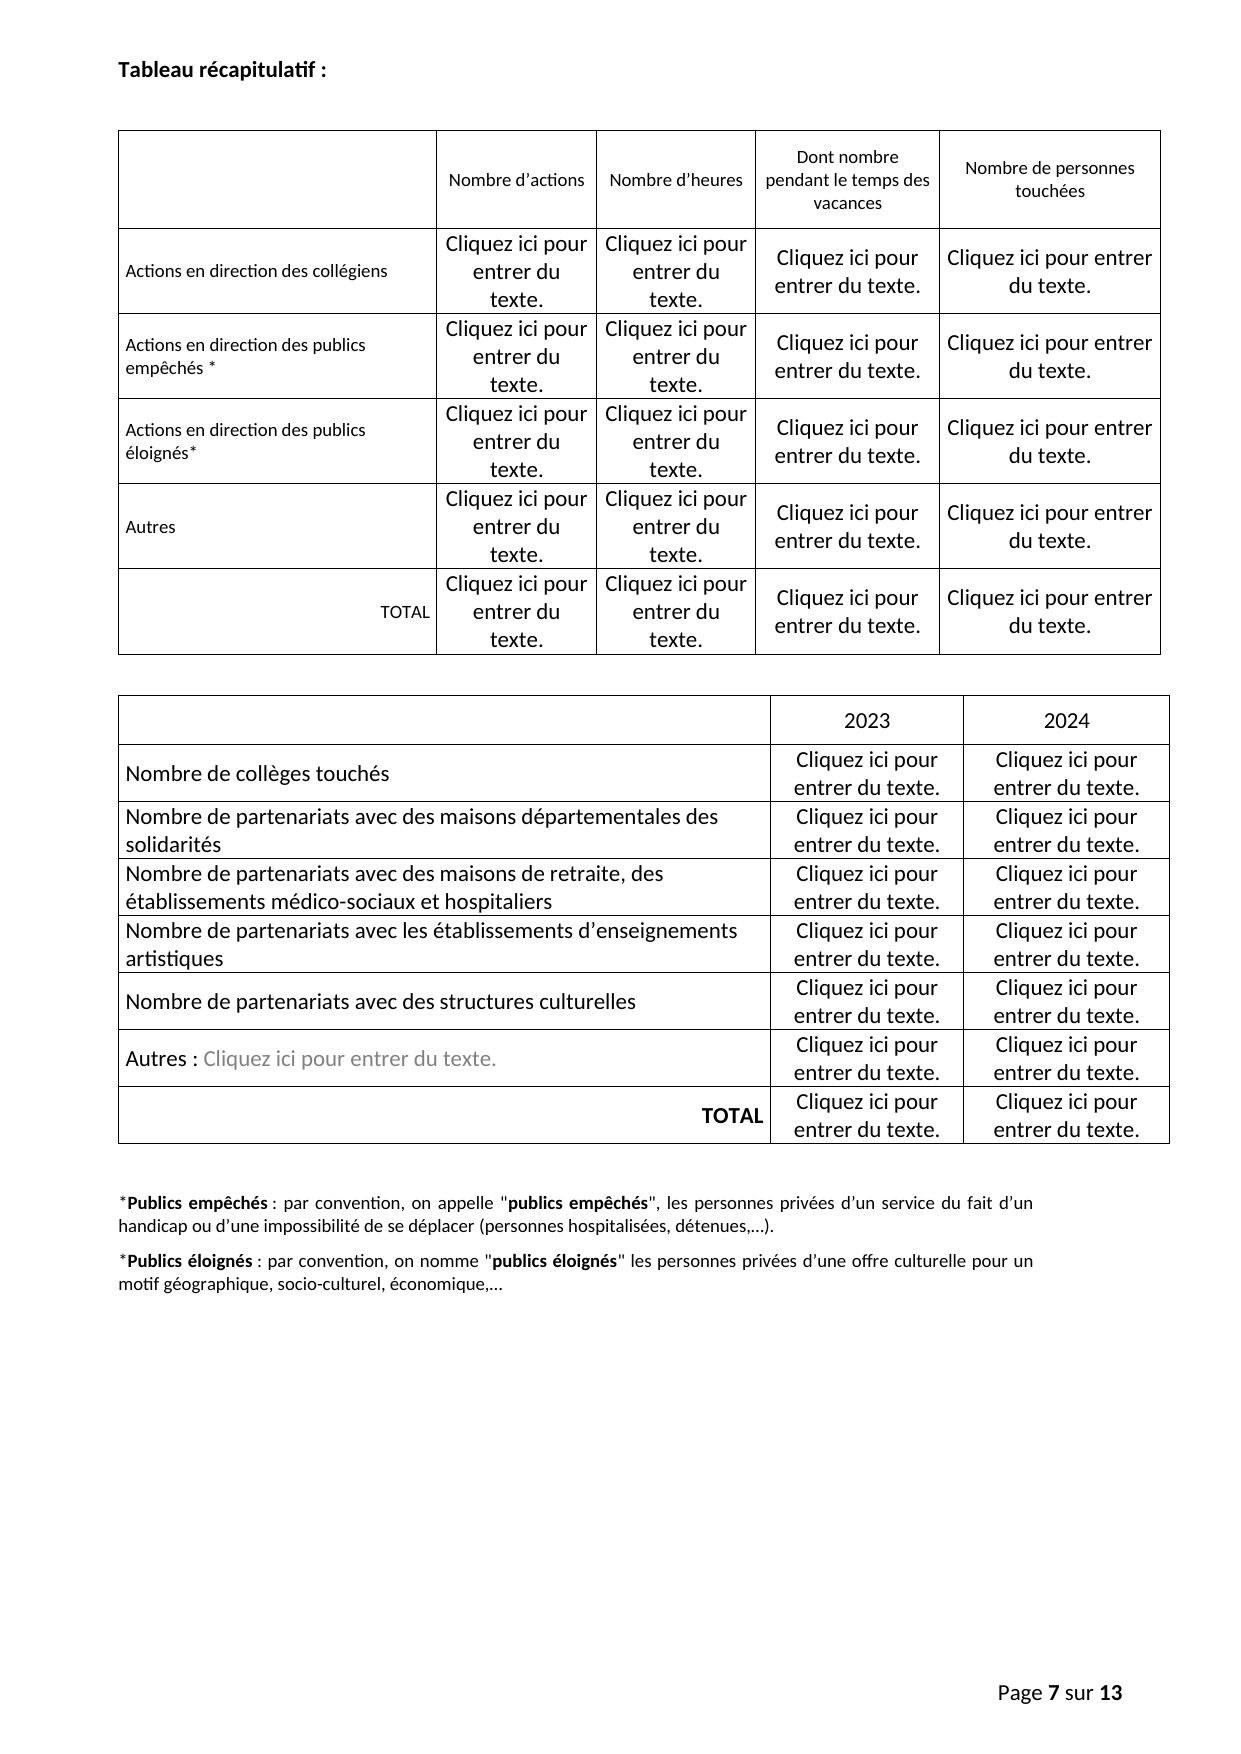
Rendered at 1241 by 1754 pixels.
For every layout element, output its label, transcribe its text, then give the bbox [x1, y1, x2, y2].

text Tableau récapitulatif : [118, 55, 1122, 83]
table_header Dont nombre pendant le temps des vacances [756, 131, 939, 228]
table_header 2023 [771, 696, 963, 744]
table_cell Nombre de partenariats avec des maisons départementales des solidarités [119, 802, 770, 858]
table_cell Nombre de partenariats avec des maisons de retraite, des établissements médico-sociaux et hospitaliers [119, 859, 770, 915]
text *Publics éloignés : par convention, on nomme "publics éloignés" les personnes privées d’une offre culturelle pour un motif géographique, socio-culturel, économique,… [118, 1249, 1034, 1295]
table_header Nombre d’heures [597, 131, 755, 228]
table_header [119, 696, 770, 744]
table_cell Nombre de partenariats avec des structures culturelles [119, 973, 770, 1029]
table_cell Nombre de collèges touchés [119, 745, 770, 801]
table_cell Actions en direction des collégiens [119, 229, 436, 313]
table_cell TOTAL [119, 569, 436, 653]
table_header Nombre de personnes touchées [940, 131, 1160, 228]
text *Publics empêchés : par convention, on appelle "publics empêchés", les personnes privées d’un service du fait d’un handicap ou d’une impossibilité de se déplacer (personnes hospitalisées, détenues,…). [118, 1191, 1034, 1237]
table_cell Nombre de partenariats avec les établissements d’enseignements artistiques [119, 916, 770, 972]
table_cell Autres : [119, 1030, 770, 1086]
table_cell TOTAL [119, 1087, 770, 1143]
table_cell Autres [119, 484, 436, 568]
table_header [119, 131, 436, 228]
table_cell Actions en direction des publics éloignés* [119, 399, 436, 483]
table_header 2024 [964, 696, 1169, 744]
table_header Nombre d’actions [437, 131, 596, 228]
table_cell Actions en direction des publics empêchés * [119, 314, 436, 398]
